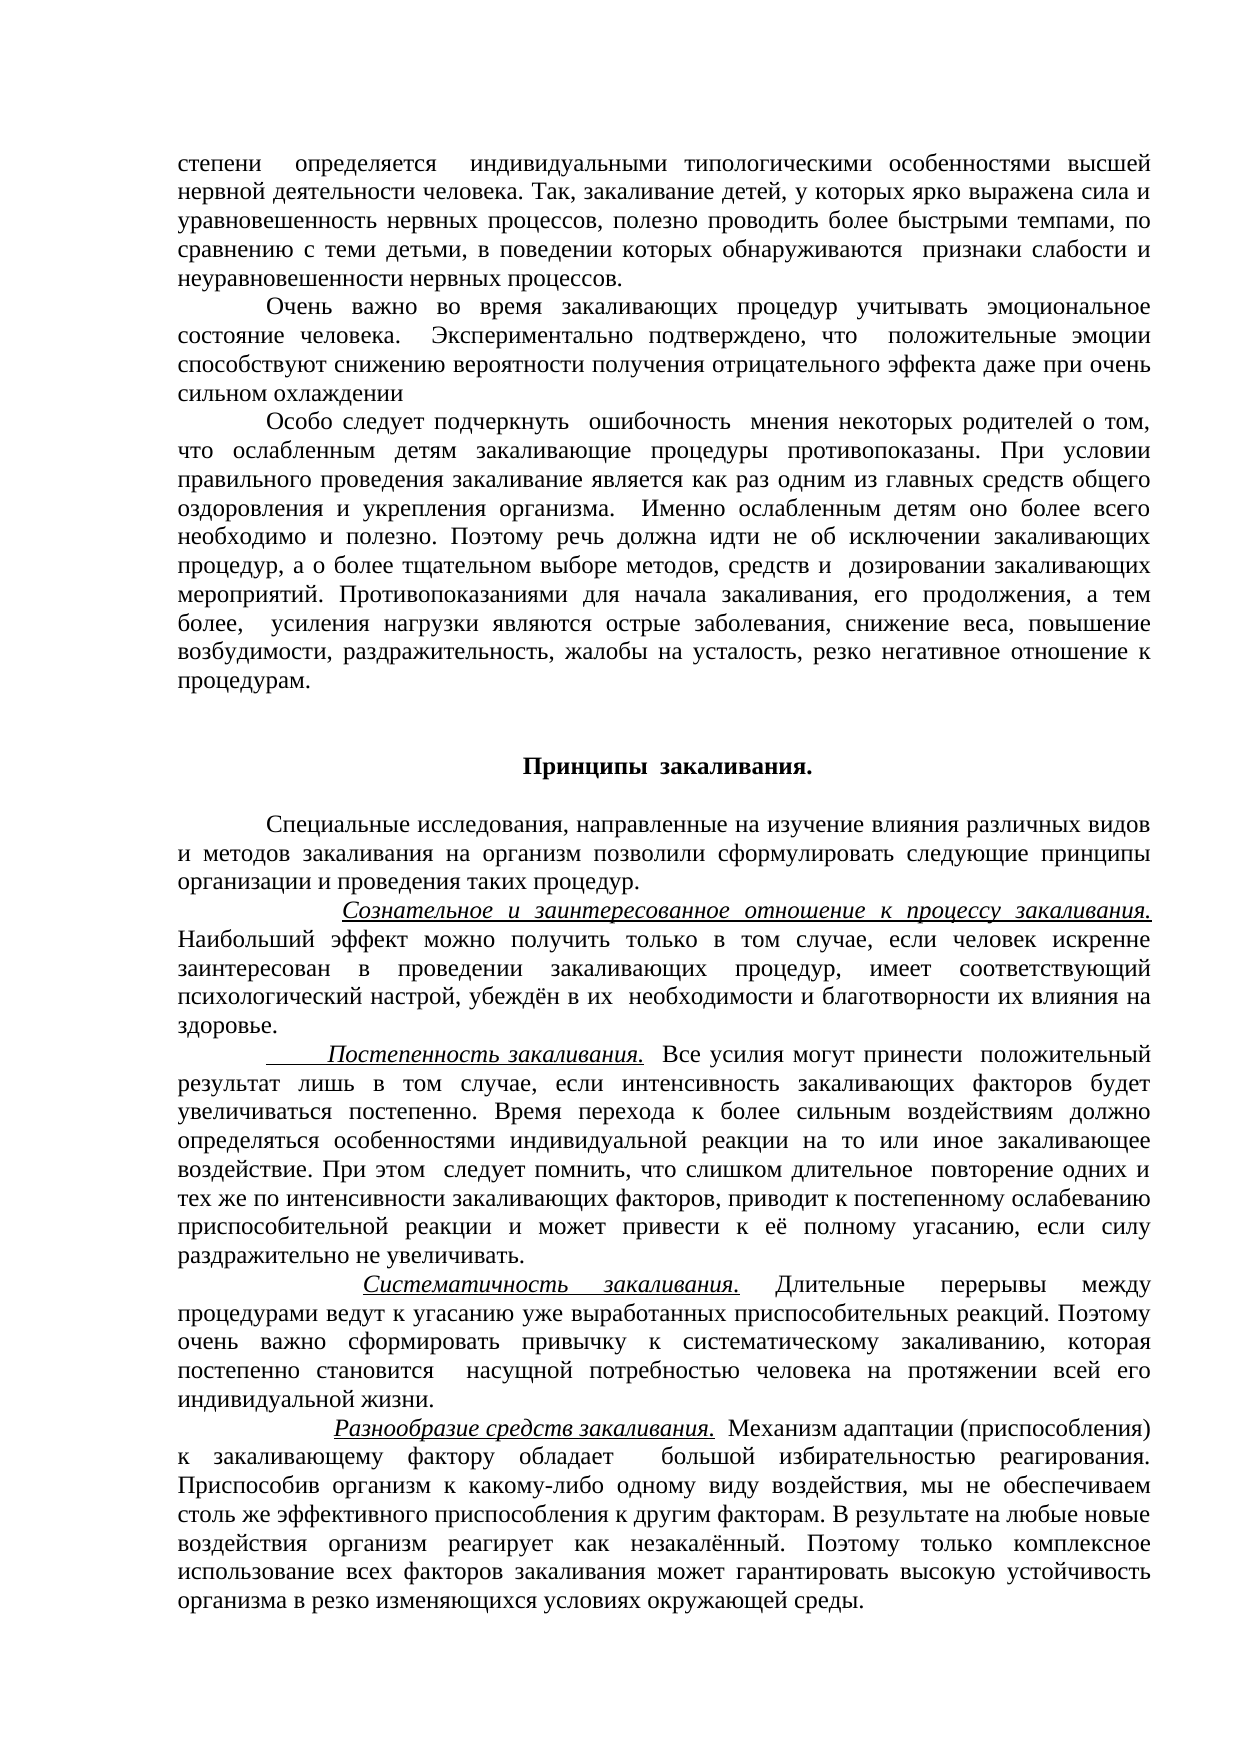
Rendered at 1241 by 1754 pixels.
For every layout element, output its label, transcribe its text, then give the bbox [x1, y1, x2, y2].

text Особо следует подчеркнуть ошибочность мнения некоторых родителей о том, что ослабленным детям закаливающие процедуры противопоказаны. При условии правильного проведения закаливание является как раз одним из главных средств общего оздоровления и укрепления организма. Именно ослабленным детям оно более всего необходимо и полезно. Поэтому речь должна идти не об исключении закаливающих процедур, а о более тщательном выборе методов, средств и дозировании закаливающих мероприятий. Противопоказаниями для начала закаливания, его продолжения, а тем более, усиления нагрузки являются острые заболевания, снижение веса, повышение возбудимости, раздражительность, жалобы на усталость, резко негативное отношение к процедурам. [177, 406, 1152, 694]
text Принципы закаливания. [177, 751, 1152, 780]
list Разнообразие средств закаливания. Механизм адаптации (приспособления) к закаливающему фактору обладает большой избирательностью реагирования. Приспособив организм к какому-либо одному виду воздействия, мы не обеспечиваем столь же эффективного приспособления к другим факторам. В результате на любые новые воздействия организм реагирует как незакалённый. Поэтому только комплексное использование всех факторов закаливания может гарантировать высокую устойчивость организма в резко изменяющихся условиях окружающей среды. [177, 1413, 1152, 1614]
text Очень важно во время закаливающих процедур учитывать эмоциональное состояние человека. Экспериментально подтверждено, что положительные эмоции способствуют снижению вероятности получения отрицательного эффекта даже при очень сильном охлаждении [177, 291, 1152, 406]
list Постепенность закаливания. Все усилия могут принести положительный результат лишь в том случае, если интенсивность закаливающих факторов будет увеличиваться постепенно. Время перехода к более сильным воздействиям должно определяться особенностями индивидуальной реакции на то или иное закаливающее воздействие. При этом следует помнить, что слишком длительное повторение одних и тех же по интенсивности закаливающих факторов, приводит к постепенному ослабеванию приспособительной реакции и может привести к её полному угасанию, если силу раздражительно не увеличивать. [177, 1039, 1152, 1269]
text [177, 148, 1152, 291]
list Сознательное и заинтересованное отношение к процессу закаливания. Наибольший эффект можно получить только в том случае, если человек искренне заинтересован в проведении закаливающих процедур, имеет соответствующий психологический настрой, убеждён в их необходимости и благотворности их влияния на здоровье. [177, 895, 1152, 1039]
list Систематичность закаливания. Длительные перерывы между процедурами ведут к угасанию уже выработанных приспособительных реакций. Поэтому очень важно сформировать привычку к систематическому закаливанию, которая постепенно становится насущной потребностью человека на протяжении всей его индивидуальной жизни. [177, 1269, 1152, 1413]
text Специальные исследования, направленные на изучение влияния различных видов и методов закаливания на организм позволили сформулировать следующие принципы организации и проведения таких процедур. [177, 809, 1152, 895]
